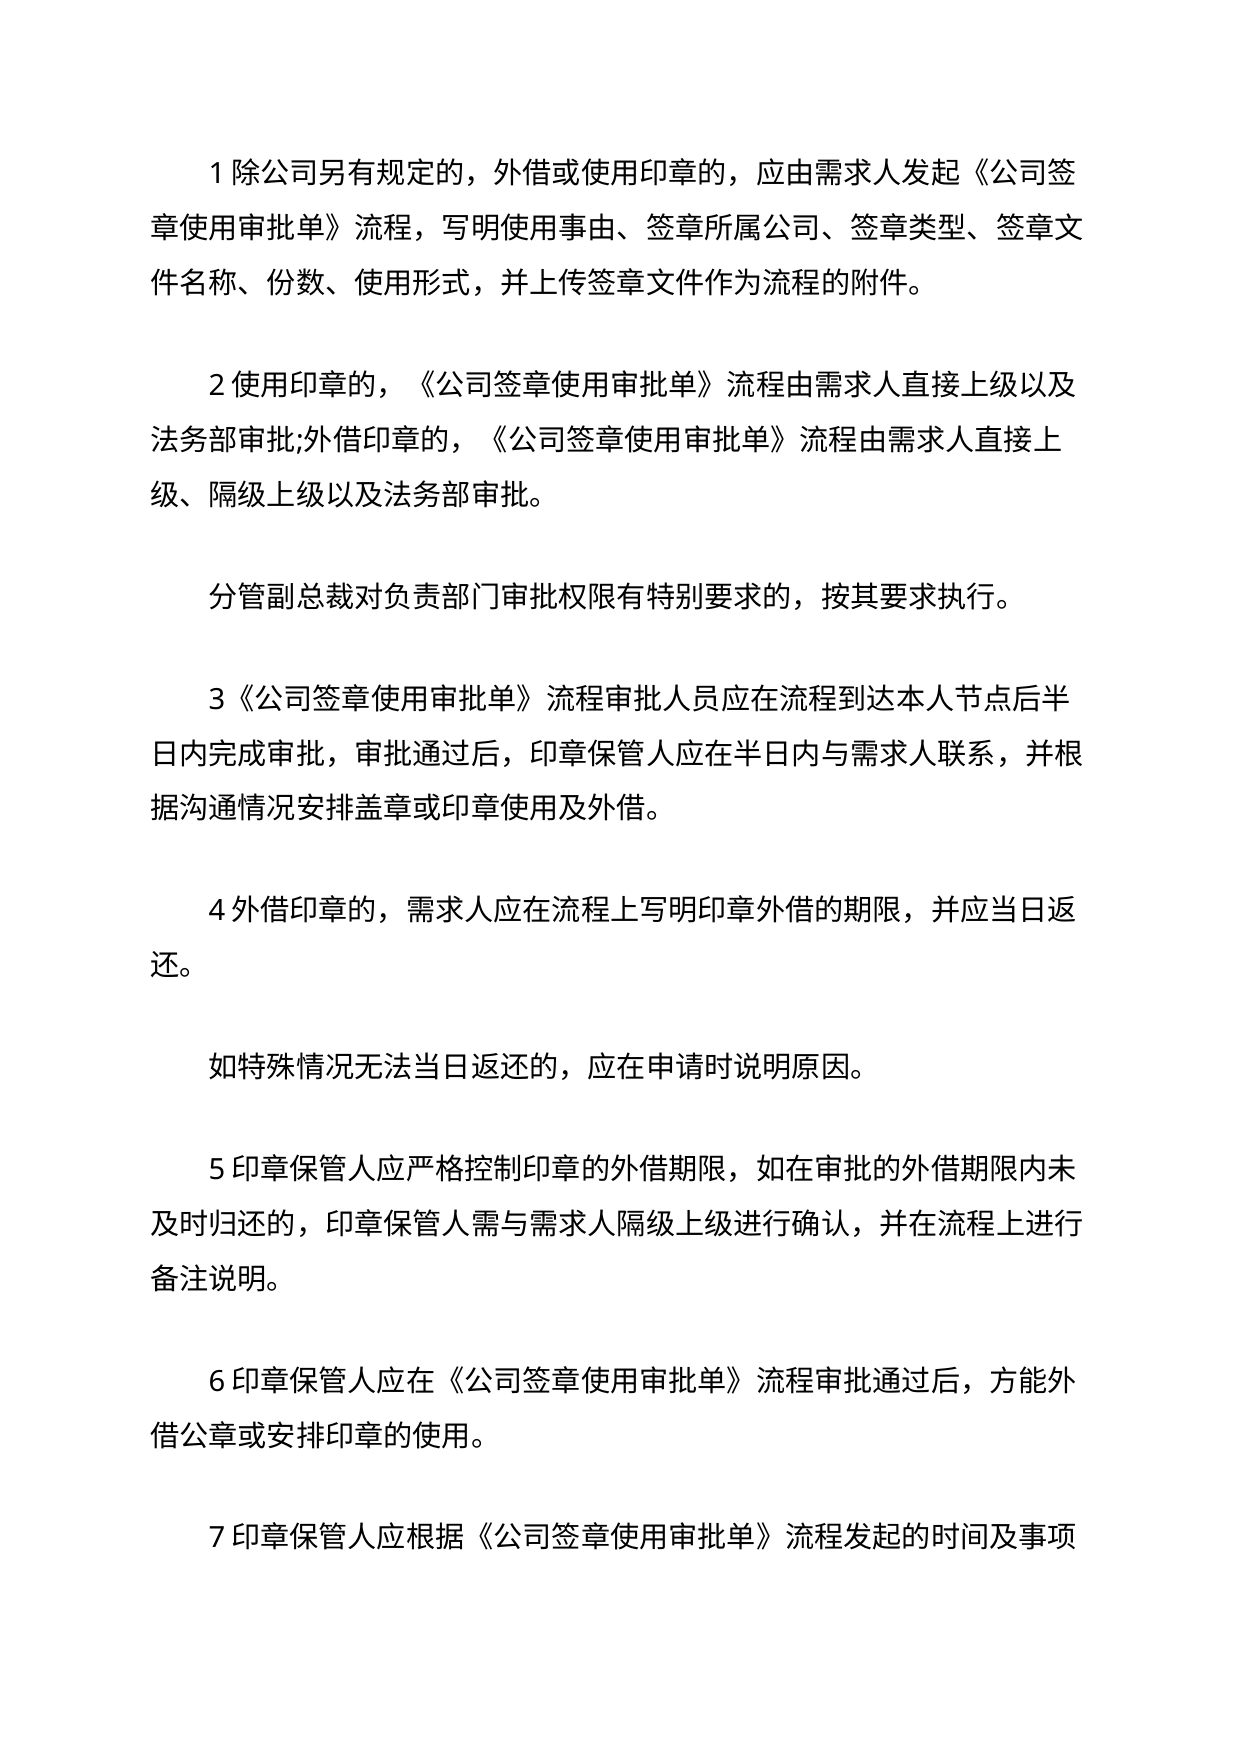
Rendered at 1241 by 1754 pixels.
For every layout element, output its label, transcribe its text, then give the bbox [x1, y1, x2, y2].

text 分管副总裁对负责部门审批权限有特别要求的，按其要求执行。 [150, 573, 1090, 616]
text 3《公司签章使用审批单》流程审批人员应在流程到达本人节点后半日内完成审批，审批通过后，印章保管人应在半日内与需求人联系，并根据沟通情况安排盖章或印章使用及外借。 [150, 675, 1090, 827]
text 4外借印章的，需求人应在流程上写明印章外借的期限，并应当日返还。 [150, 887, 1090, 984]
text 6印章保管人应在《公司签章使用审批单》流程审批通过后，方能外借公章或安排印章的使用。 [150, 1357, 1090, 1454]
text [150, 1514, 1090, 1556]
text 如特殊情况无法当日返还的，应在申请时说明原因。 [150, 1044, 1090, 1086]
text 1除公司另有规定的，外借或使用印章的，应由需求人发起《公司签章使用审批单》流程，写明使用事由、签章所属公司、签章类型、签章文件名称、份数、使用形式，并上传签章文件作为流程的附件。 [150, 150, 1090, 302]
text 2使用印章的，《公司签章使用审批单》流程由需求人直接上级以及法务部审批;外借印章的，《公司签章使用审批单》流程由需求人直接上级、隔级上级以及法务部审批。 [150, 362, 1090, 514]
text 5印章保管人应严格控制印章的外借期限，如在审批的外借期限内未及时归还的，印章保管人需与需求人隔级上级进行确认，并在流程上进行备注说明。 [150, 1145, 1090, 1298]
